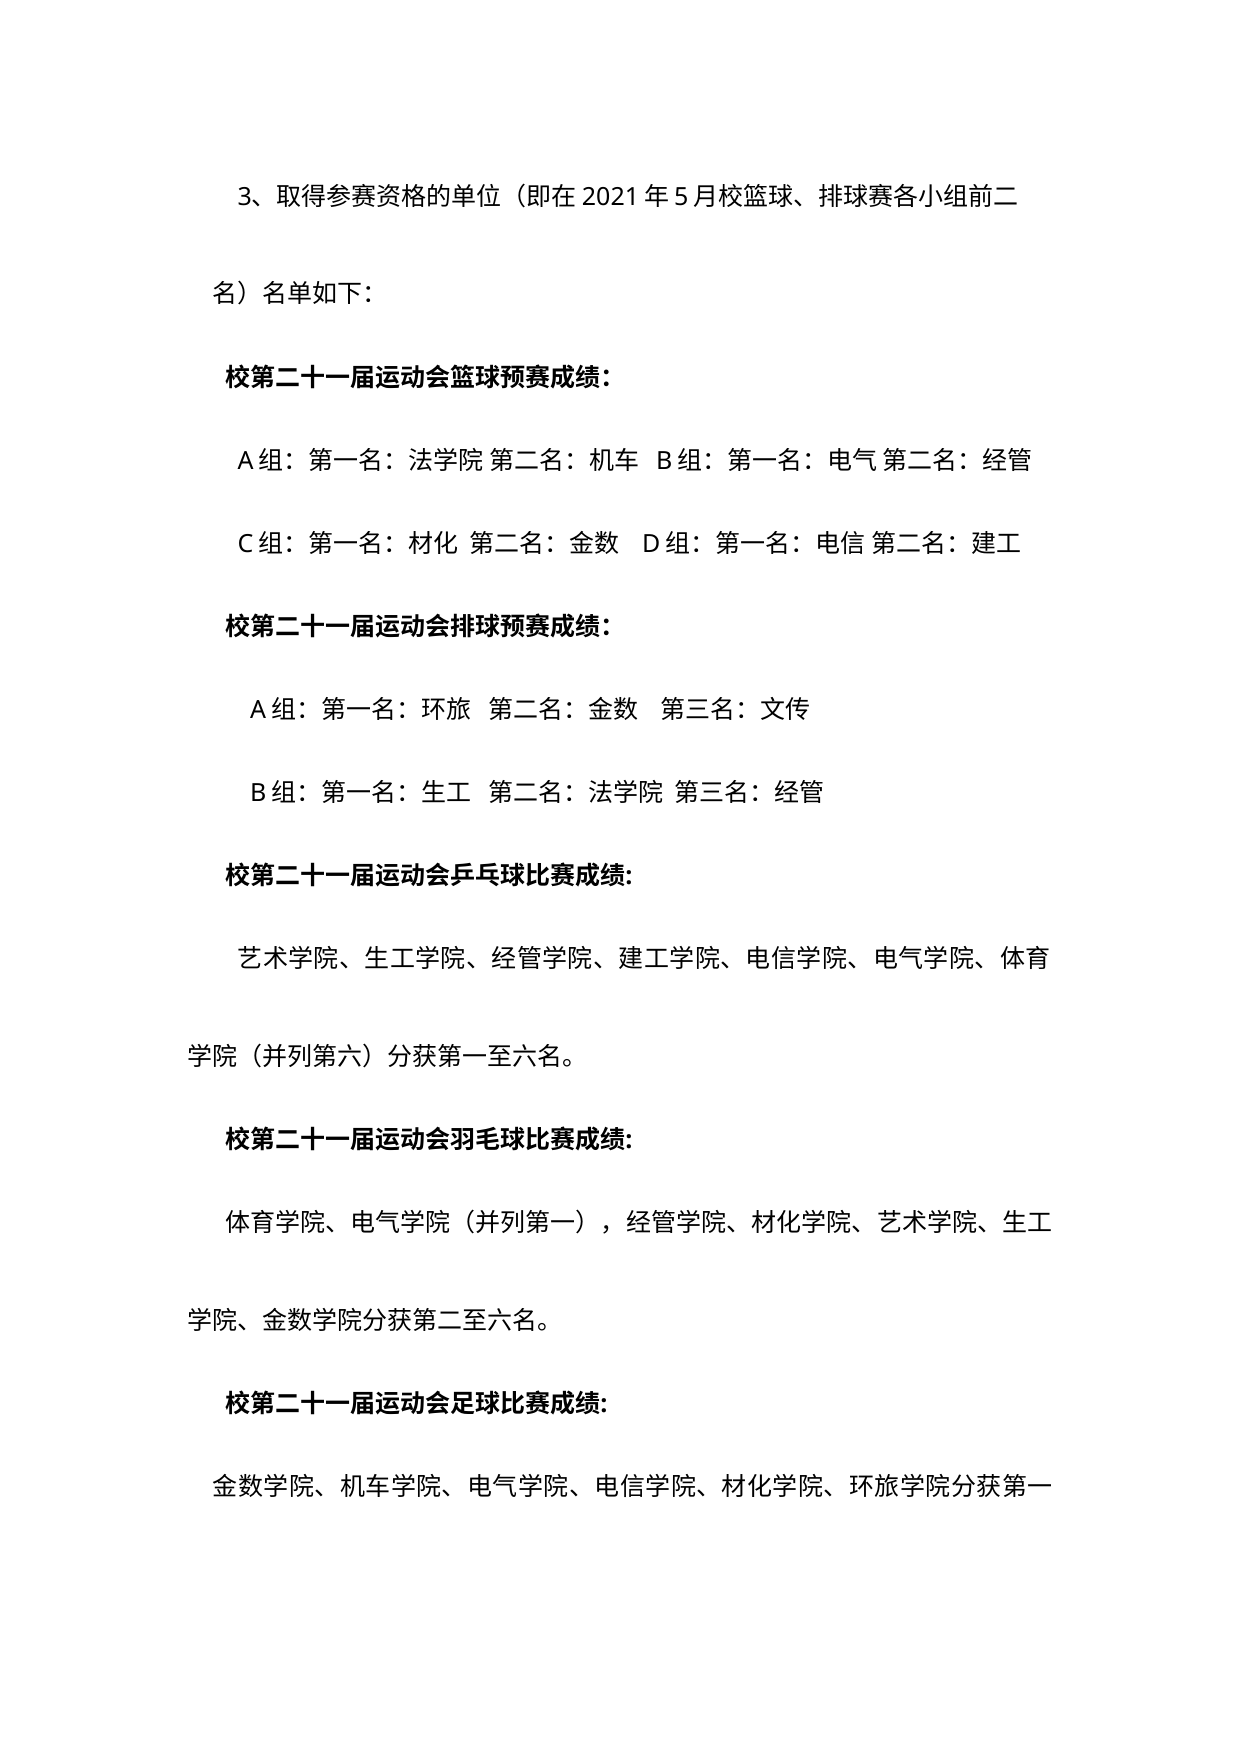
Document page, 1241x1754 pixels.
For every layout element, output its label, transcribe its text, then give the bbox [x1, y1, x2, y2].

text 校第二十一届运动会羽毛球比赛成绩: [187, 1105, 1053, 1170]
text C组：第一名：材化 第二名：金数 D组：第一名：电信 第二名：建工 [237, 509, 1053, 574]
text A组：第一名：法学院 第二名：机车 B组：第一名：电气 第二名：经管 [237, 426, 1053, 491]
text 校第二十一届运动会足球比赛成绩: [187, 1369, 1053, 1434]
text 3、取得参赛资格的单位（即在2021年5月校篮球、排球赛各小组前二名）名单如下： [212, 162, 1053, 324]
text 体育学院、电气学院（并列第一），经管学院、材化学院、艺术学院、生工学院、金数学院分获第二至六名。 [187, 1188, 1053, 1351]
text 校第二十一届运动会乒乓球比赛成绩: [187, 841, 1053, 906]
text A组：第一名：环旅 第二名：金数 第三名：文传 [187, 675, 1053, 740]
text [187, 1452, 1053, 1517]
text 校第二十一届运动会排球预赛成绩： [187, 592, 1053, 657]
text B组：第一名：生工 第二名：法学院 第三名：经管 [187, 758, 1053, 823]
text 校第二十一届运动会篮球预赛成绩： [187, 343, 1053, 408]
text 艺术学院、生工学院、经管学院、建工学院、电信学院、电气学院、体育学院（并列第六）分获第一至六名。 [187, 924, 1053, 1087]
